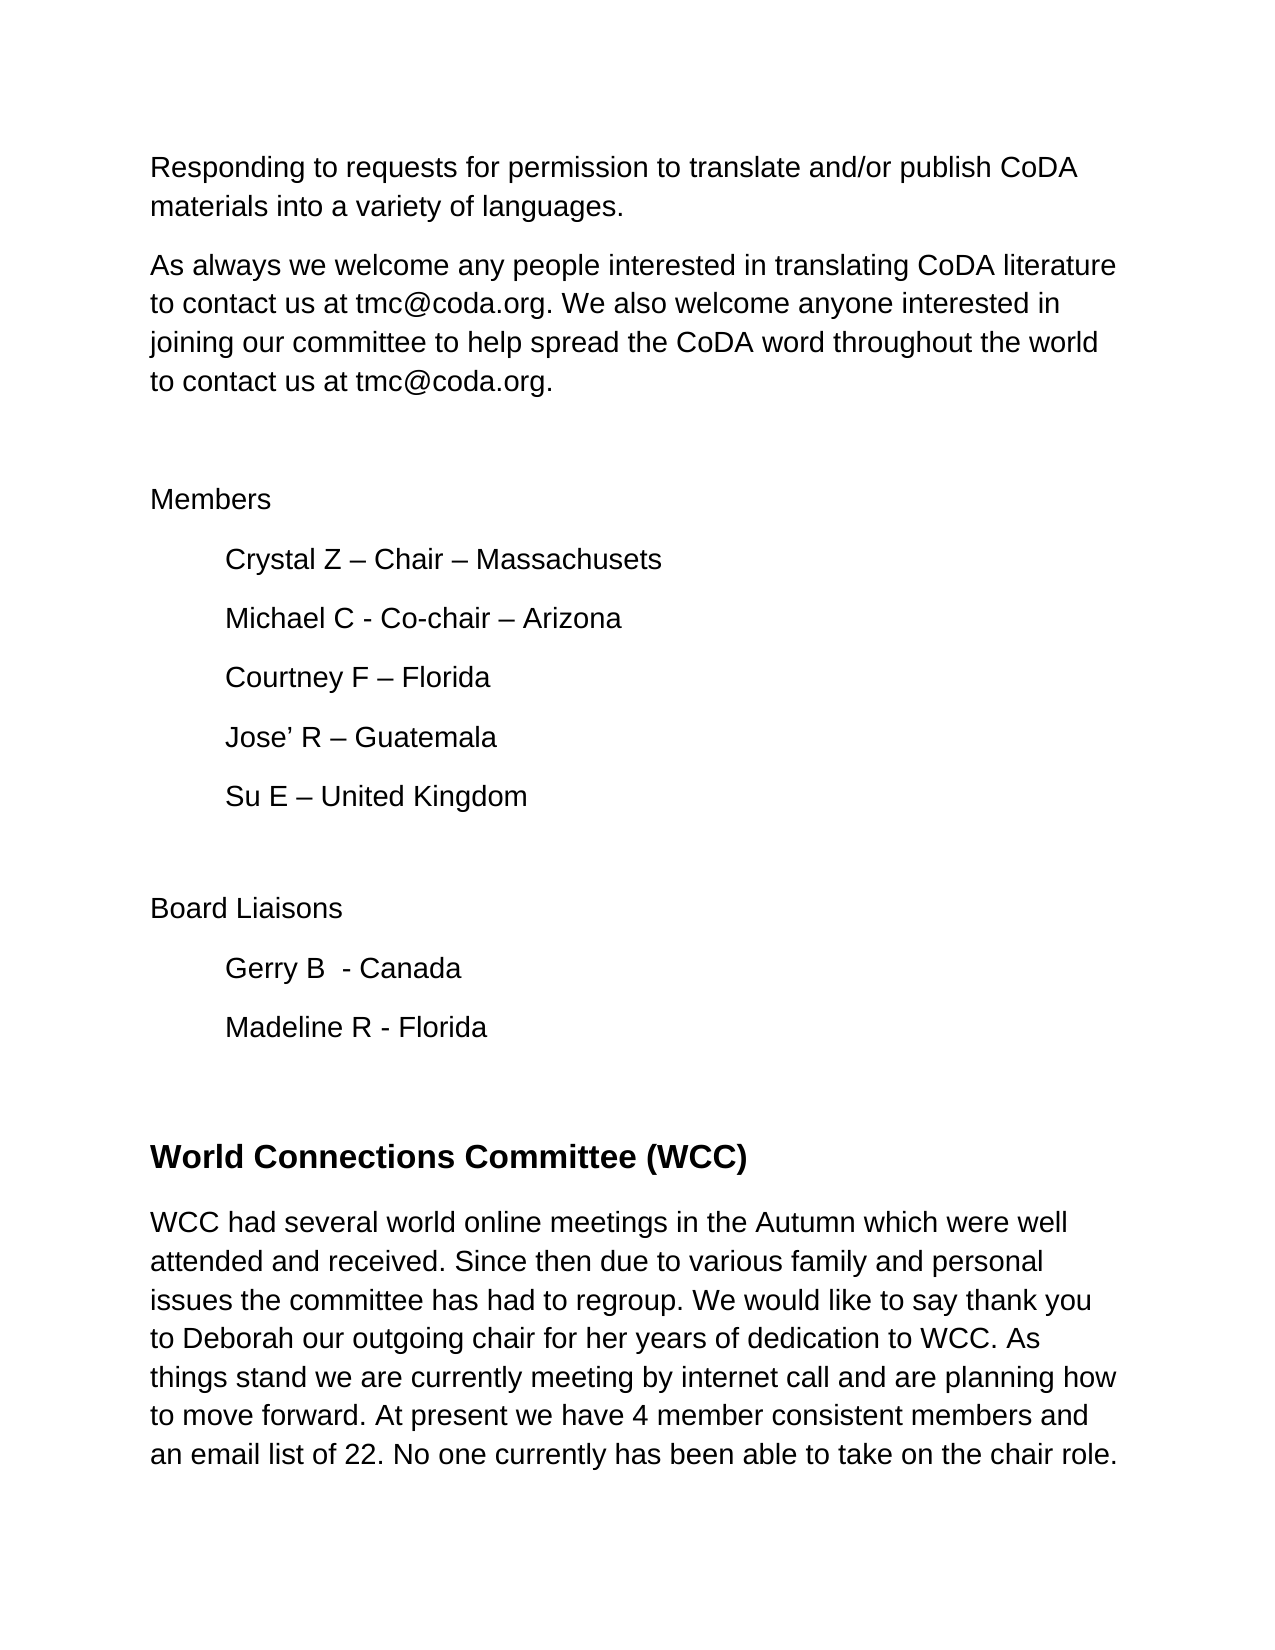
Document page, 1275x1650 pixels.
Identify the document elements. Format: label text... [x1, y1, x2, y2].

text Crystal Z – Chair – Massachusets [150, 542, 1125, 575]
text Madeline R - Florida [150, 1010, 1125, 1044]
text Su E – United Kingdom [150, 779, 1125, 813]
text Jose’ R – Guatemala [225, 720, 1125, 753]
text Michael C - Co-chair – Arizona [150, 601, 1125, 634]
text Courtney F – Florida [150, 660, 1125, 694]
text Board Liaisons [150, 892, 1125, 925]
text As always we welcome any people interested in translating CoDA literature to contact us at tmc@coda.org. We also welcome anyone interested in joining our committee to help spread the CoDA word throughout the world to contact us at tmc@coda.org. [150, 248, 1125, 397]
text Members [150, 482, 1125, 516]
text World Connections Committee (WCC) [150, 1138, 1125, 1176]
text Gerry B - Canada [150, 951, 1125, 984]
text Responding to requests for permission to translate and/or publish CoDA materials into a variety of languages. [150, 150, 1125, 222]
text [150, 1206, 1125, 1470]
